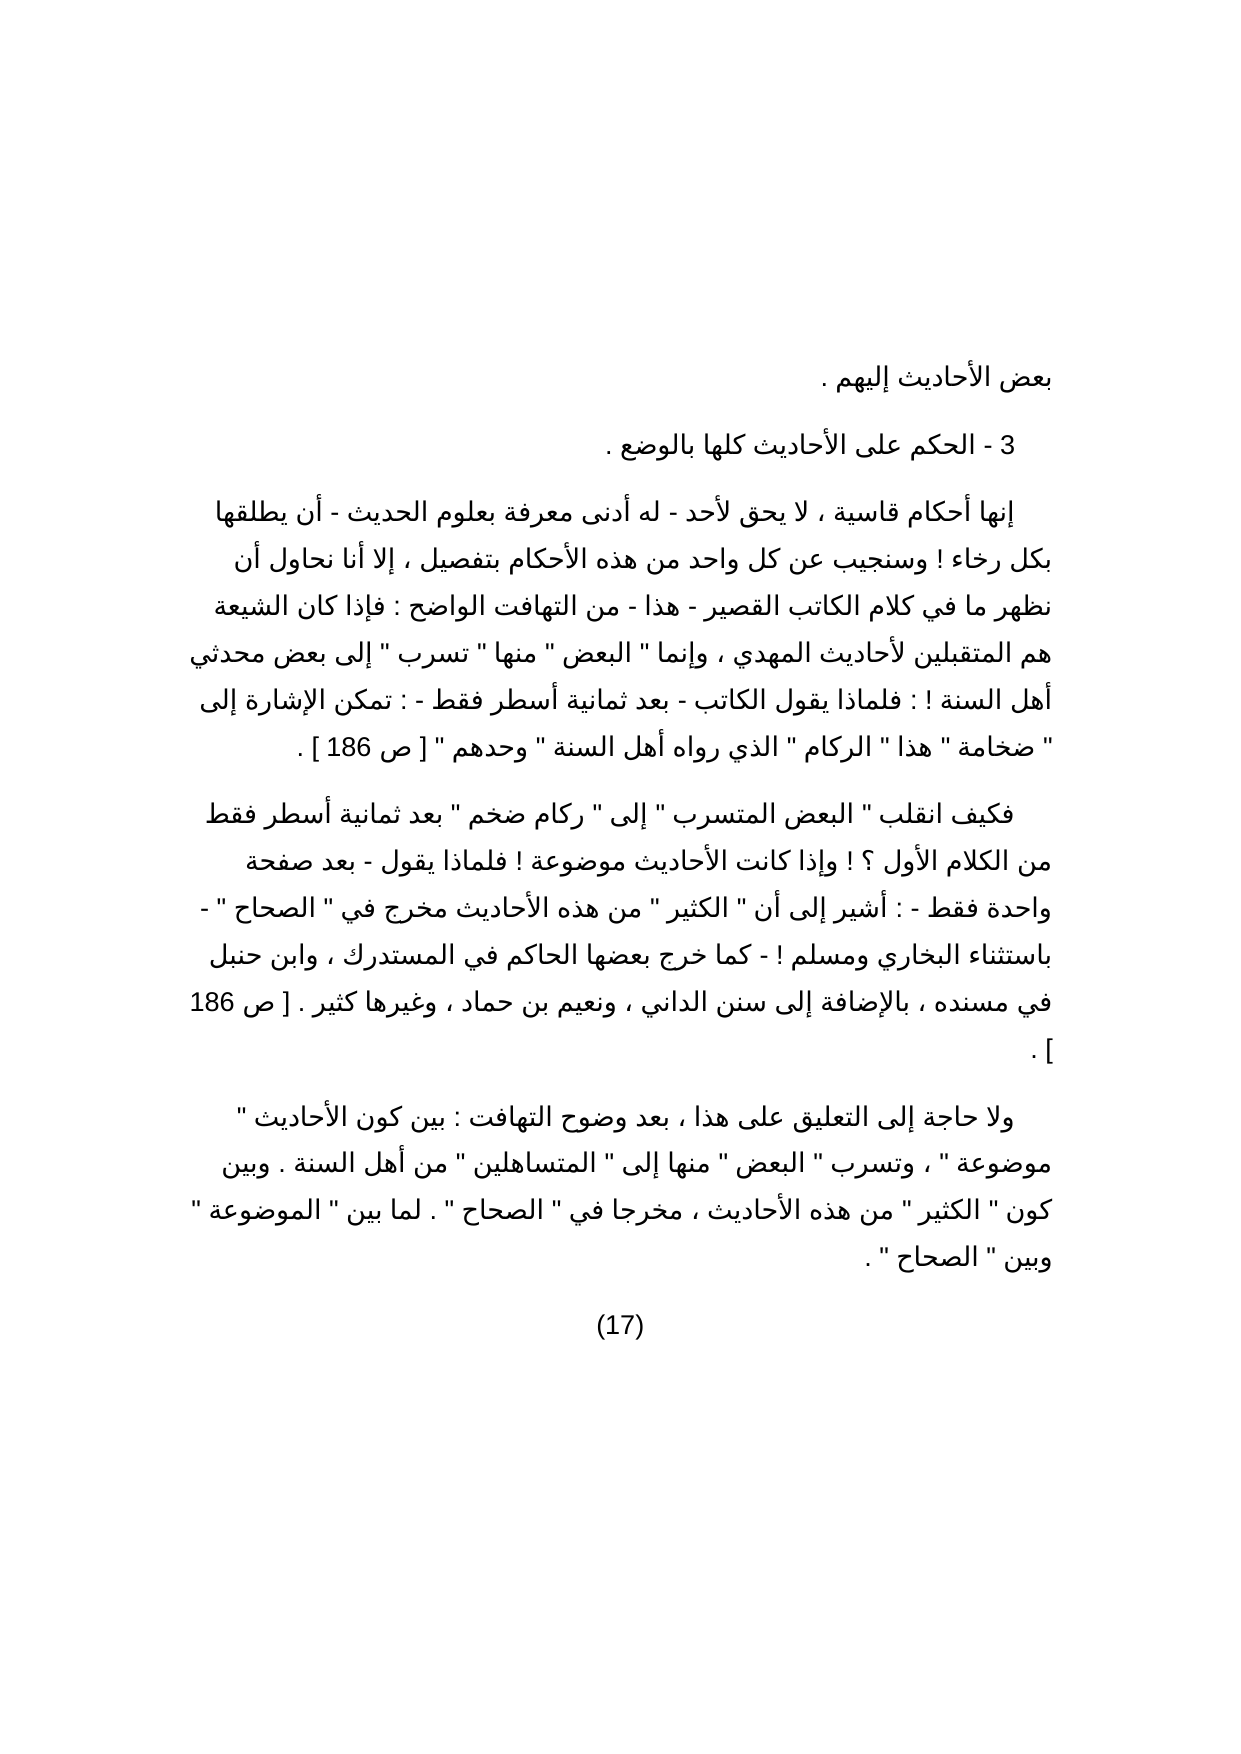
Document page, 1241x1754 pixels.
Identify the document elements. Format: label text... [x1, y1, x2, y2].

text بعض الأحاديث إليهم . [187, 361, 1053, 392]
text إنها أحكام قاسية ، لا يحق لأحد - له أدنى معرفة بعلوم الحديث - أن يطلقها بكل رخاء ! وسنجيب عن كل واحد من هذه الأحكام بتفصيل ، إلا أنا نحاول أن نظهر ما في كلام الكاتب القصير - هذا - من التهافت الواضح : فإذا كان الشيعة هم المتقبلين لأحاديث المهدي ، وإنما " البعض " منها " تسرب " إلى بعض محدثي أهل السنة ! : فلماذا يقول الكاتب - بعد ثمانية أسطر فقط - : تمكن الإشارة إلى " ضخامة " هذا " الركام " الذي رواه أهل السنة " وحدهم " [ ص 186 ] . [187, 496, 1053, 762]
text 3 - الحكم على الأحاديث كلها بالوضع . [187, 429, 1053, 460]
text (17) [187, 1309, 1053, 1340]
text فكيف انقلب " البعض المتسرب " إلى " ركام ضخم " بعد ثمانية أسطر فقط من الكلام الأول ؟ ! وإذا كانت الأحاديث موضوعة ! فلماذا يقول - بعد صفحة واحدة فقط - : أشير إلى أن " الكثير " من هذه الأحاديث مخرج في " الصحاح " - باستثناء البخاري ومسلم ! - كما خرج بعضها الحاكم في المستدرك ، وابن حنبل في مسنده ، بالإضافة إلى سنن الداني ، ونعيم بن حماد ، وغيرها كثير . [ ص 186 ] . [187, 798, 1053, 1064]
text ولا حاجة إلى التعليق على هذا ، بعد وضوح التهافت : بين كون الأحاديث " موضوعة " ، وتسرب " البعض " منها إلى " المتساهلين " من أهل السنة . وبين كون " الكثير " من هذه الأحاديث ، مخرجا في " الصحاح " . لما بين " الموضوعة " وبين " الصحاح " . [187, 1101, 1053, 1272]
